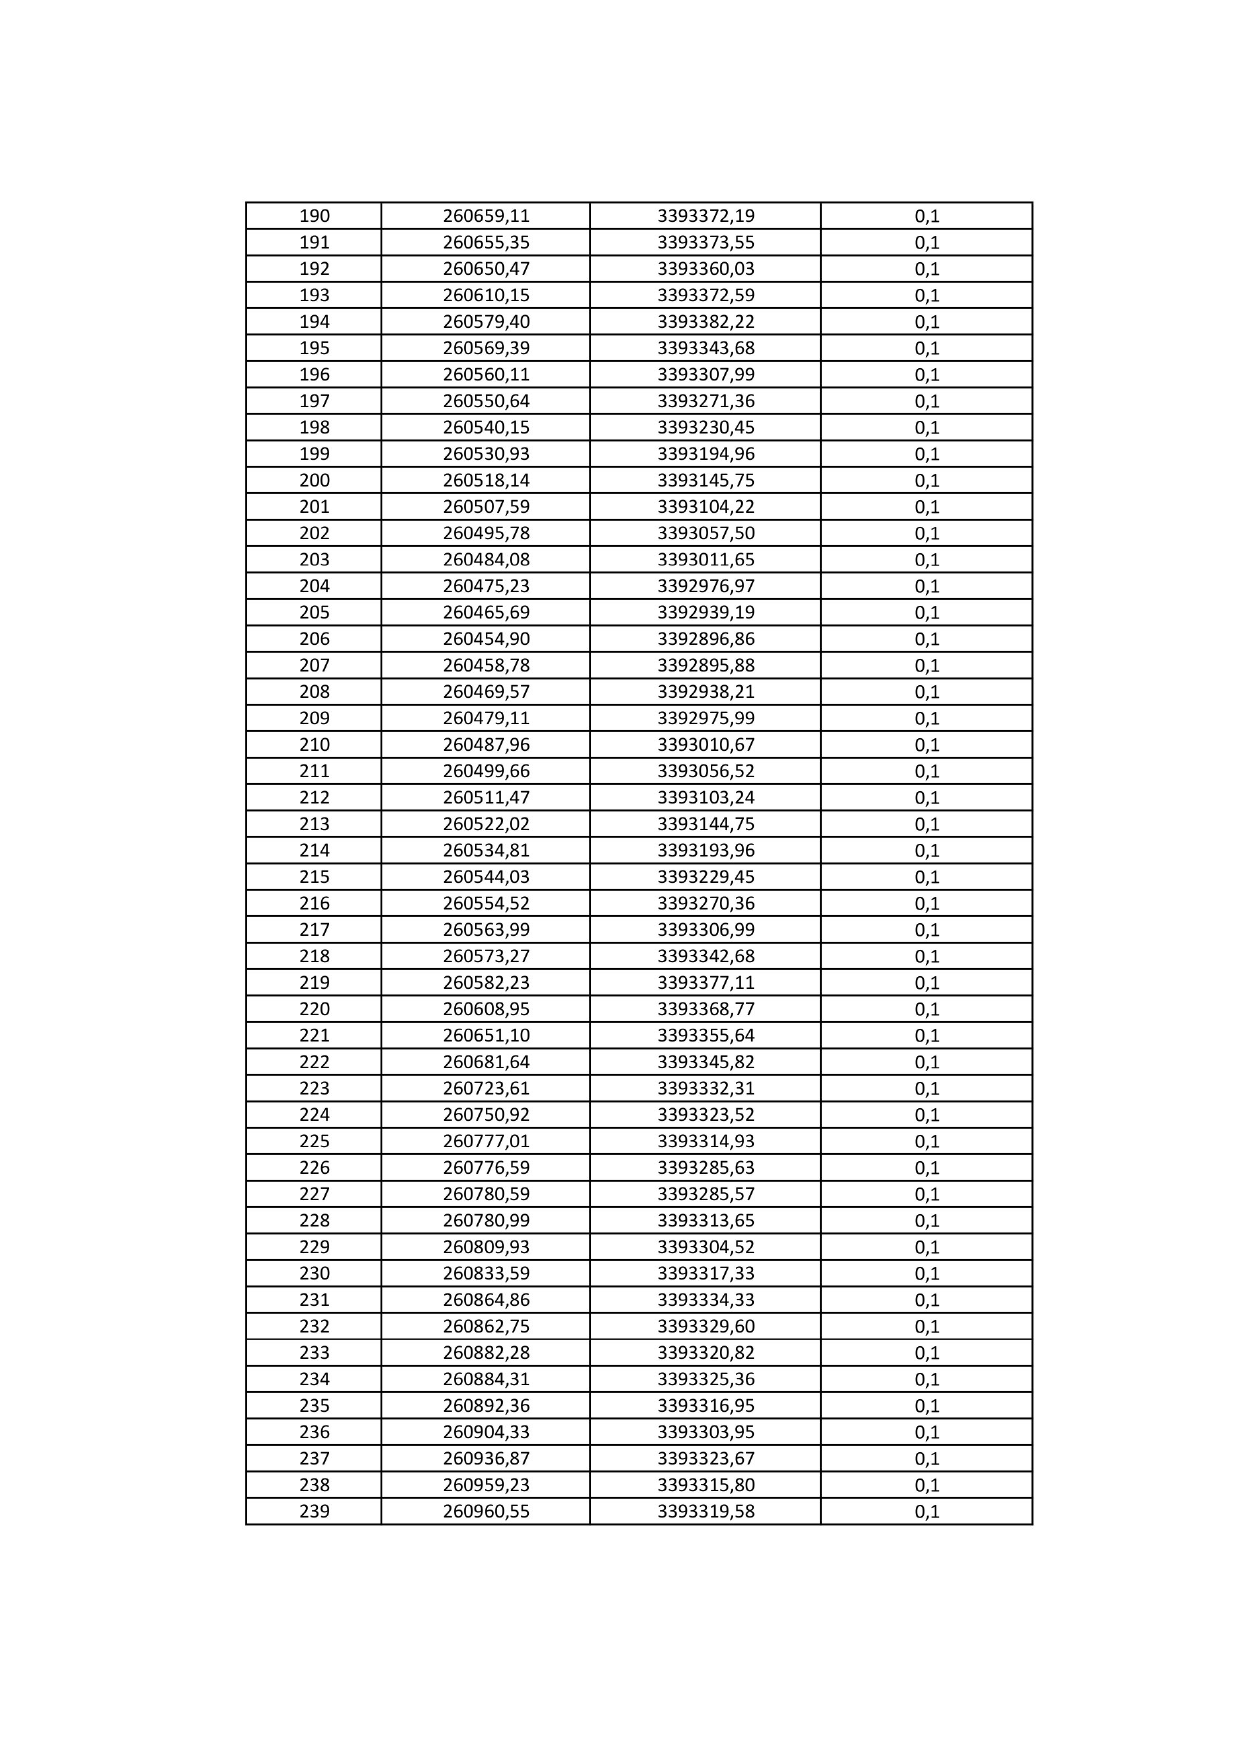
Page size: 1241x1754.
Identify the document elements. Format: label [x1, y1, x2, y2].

picture [88, 102, 1182, 1648]
